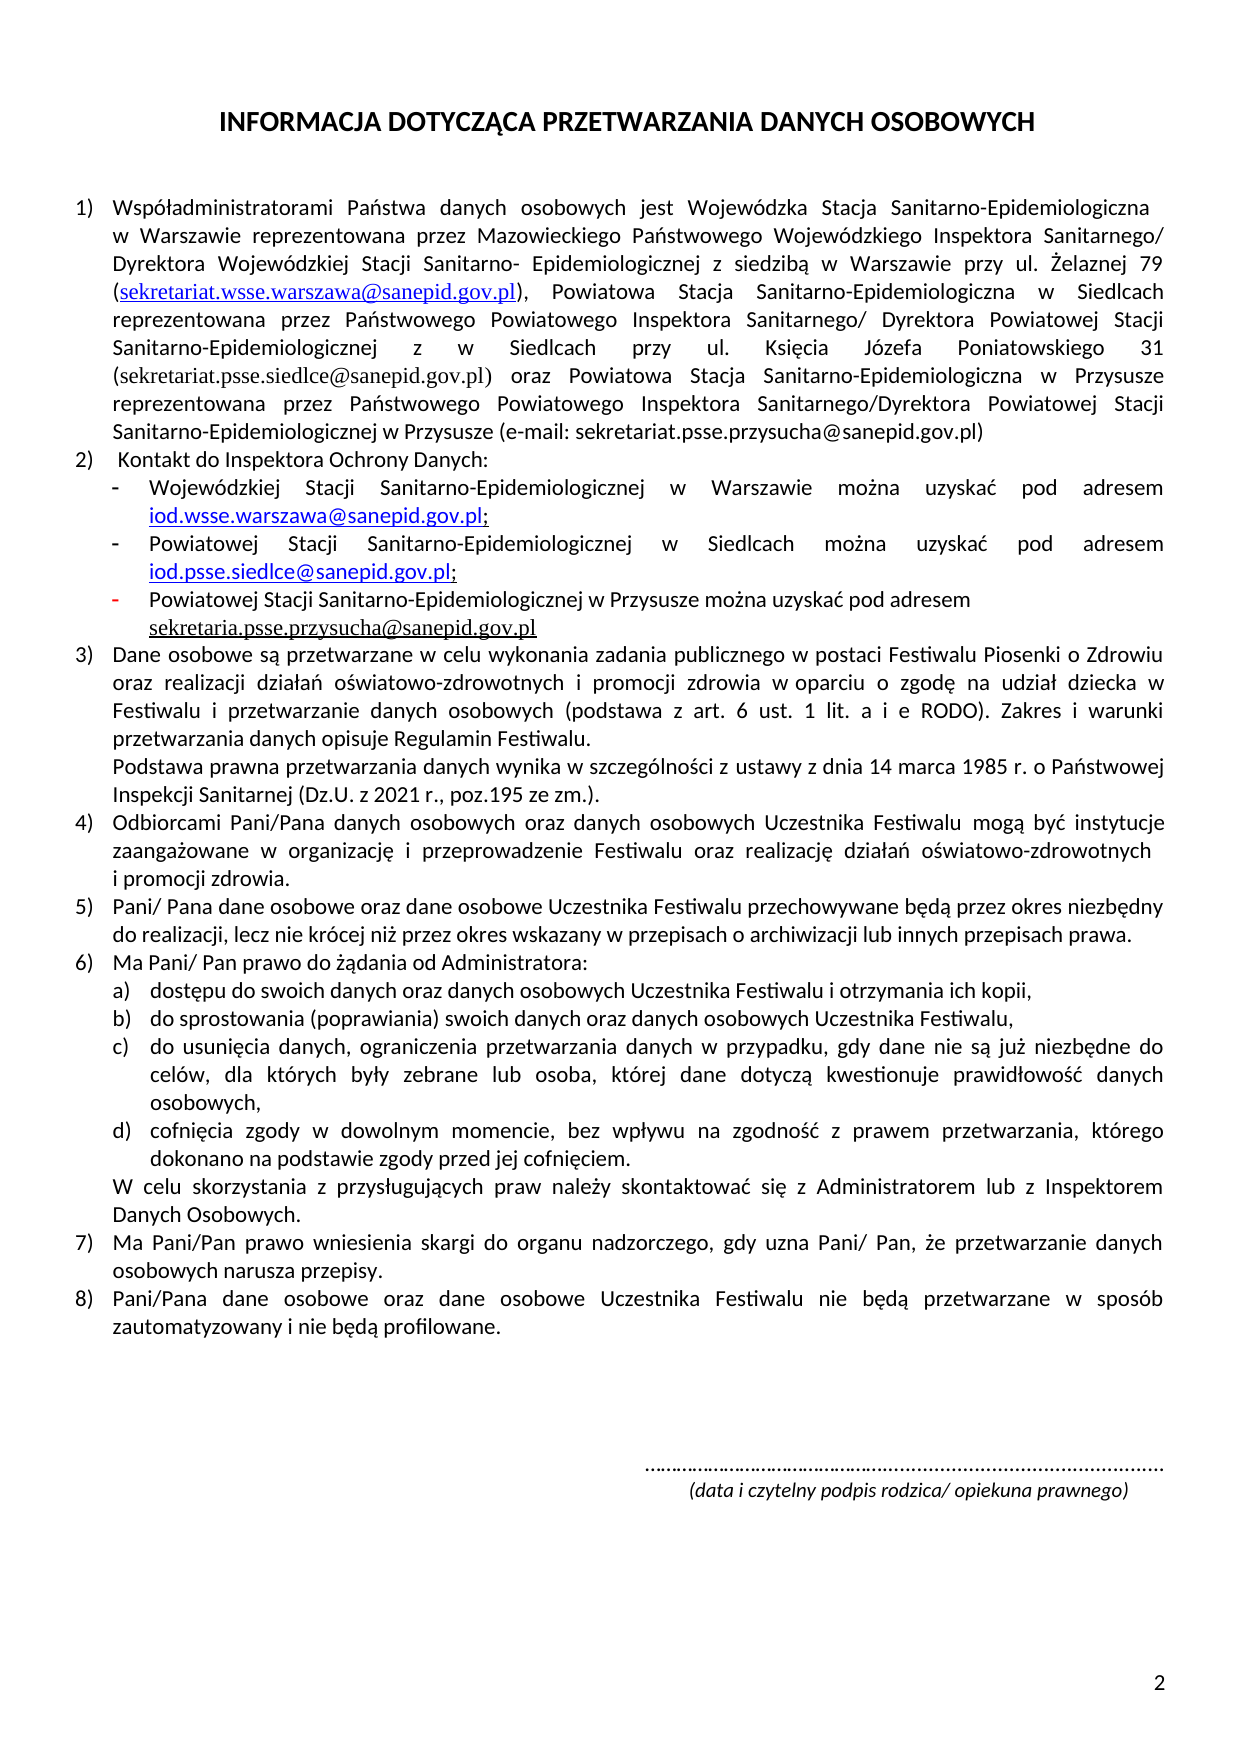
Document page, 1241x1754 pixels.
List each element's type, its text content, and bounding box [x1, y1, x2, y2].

list dostępu do swoich danych oraz danych osobowych Uczestnika Festiwalu i otrzymania ich kopii, [112, 976, 1165, 1004]
list Odbiorcami Pani/Pana danych osobowych oraz danych osobowych Uczestnika Festiwalu mogą być instytucje zaangażowane w organizację i przeprowadzenie Festiwalu oraz realizację działań oświatowo-zdrowotnych i promocji zdrowia. [75, 808, 1165, 892]
list Powiatowej Stacji Sanitarno-Epidemiologicznej w Przysusze można uzyskać pod adresem sekretaria.psse.przysucha@sanepid.gov.pl [111, 586, 1165, 640]
list ………………………………………................................................. [75, 1393, 1165, 1477]
list do sprostowania (poprawiania) swoich danych oraz danych osobowych Uczestnika Festiwalu, [112, 1004, 1165, 1032]
text Podstawa prawna przetwarzania danych wynika w szczególności z ustawy z dnia 14 marca 1985 r. o Państwowej Inspekcji Sanitarnej (Dz.U. z 2021 r., poz.195 ze zm.). [112, 752, 1165, 808]
list Powiatowej Stacji Sanitarno-Epidemiologicznej w Siedlcach można uzyskać pod adresem iod.psse.siedlce@sanepid.gov.pl; [111, 529, 1165, 586]
list (data i czytelny podpis rodzica/ opiekuna prawnego) [75, 1477, 1165, 1503]
text W celu skorzystania z przysługujących praw należy skontaktować się z Administratorem lub z Inspektorem Danych Osobowych. [112, 1172, 1165, 1228]
text INFORMACJA DOTYCZĄCA PRZETWARZANIA DANYCH OSOBOWYCH [90, 103, 1165, 139]
list Ma Pani/Pan prawo wniesienia skargi do organu nadzorczego, gdy uzna Pani/ Pan, że przetwarzanie danych osobowych narusza przepisy. [75, 1228, 1165, 1284]
list Pani/Pana dane osobowe oraz dane osobowe Uczestnika Festiwalu nie będą przetwarzane w sposób zautomatyzowany i nie będą profilowane. [75, 1284, 1165, 1340]
list Współadministratorami Państwa danych osobowych jest Wojewódzka Stacja Sanitarno-Epidemiologiczna w Warszawie reprezentowana przez Mazowieckiego Państwowego Wojewódzkiego Inspektora Sanitarnego/ Dyrektora Wojewódzkiej Stacji Sanitarno- Epidemiologicznej z siedzibą w Warszawie przy ul. Żelaznej 79 (sekretariat.wsse.warszawa@sanepid.gov.pl), Powiatowa Stacja Sanitarno-Epidemiologiczna w Siedlcach reprezentowana przez Państwowego Powiatowego Inspektora Sanitarnego/ Dyrektora Powiatowej Stacji Sanitarno-Epidemiologicznej z w Siedlcach przy ul. Księcia Józefa Poniatowskiego 31 (sekretariat.psse.siedlce@sanepid.gov.pl) oraz Powiatowa Stacja Sanitarno-Epidemiologiczna w Przysusze reprezentowana przez Państwowego Powiatowego Inspektora Sanitarnego/Dyrektora Powiatowej Stacji Sanitarno-Epidemiologicznej w Przysusze (e-mail: sekretariat.psse.przysucha@sanepid.gov.pl) [75, 193, 1165, 445]
list Kontakt do Inspektora Ochrony Danych: [75, 445, 1165, 473]
list cofnięcia zgody w dowolnym momencie, bez wpływu na zgodność z prawem przetwarzania, którego dokonano na podstawie zgody przed jej cofnięciem. [112, 1116, 1165, 1172]
list Ma Pani/ Pan prawo do żądania od Administratora: [75, 948, 1165, 976]
list Pani/ Pana dane osobowe oraz dane osobowe Uczestnika Festiwalu przechowywane będą przez okres niezbędny do realizacji, lecz nie krócej niż przez okres wskazany w przepisach o archiwizacji lub innych przepisach prawa. [75, 892, 1165, 948]
list Wojewódzkiej Stacji Sanitarno-Epidemiologicznej w Warszawie można uzyskać pod adresem iod.wsse.warszawa@sanepid.gov.pl; [111, 473, 1165, 529]
list do usunięcia danych, ograniczenia przetwarzania danych w przypadku, gdy dane nie są już niezbędne do celów, dla których były zebrane lub osoba, której dane dotyczą kwestionuje prawidłowość danych osobowych, [112, 1032, 1165, 1116]
list Dane osobowe są przetwarzane w celu wykonania zadania publicznego w postaci Festiwalu Piosenki o Zdrowiu oraz realizacji działań oświatowo-zdrowotnych i promocji zdrowia w oparciu o zgodę na udział dziecka w Festiwalu i przetwarzanie danych osobowych (podstawa z art. 6 ust. 1 lit. a i e RODO). Zakres i warunki przetwarzania danych opisuje Regulamin Festiwalu. [75, 640, 1165, 752]
